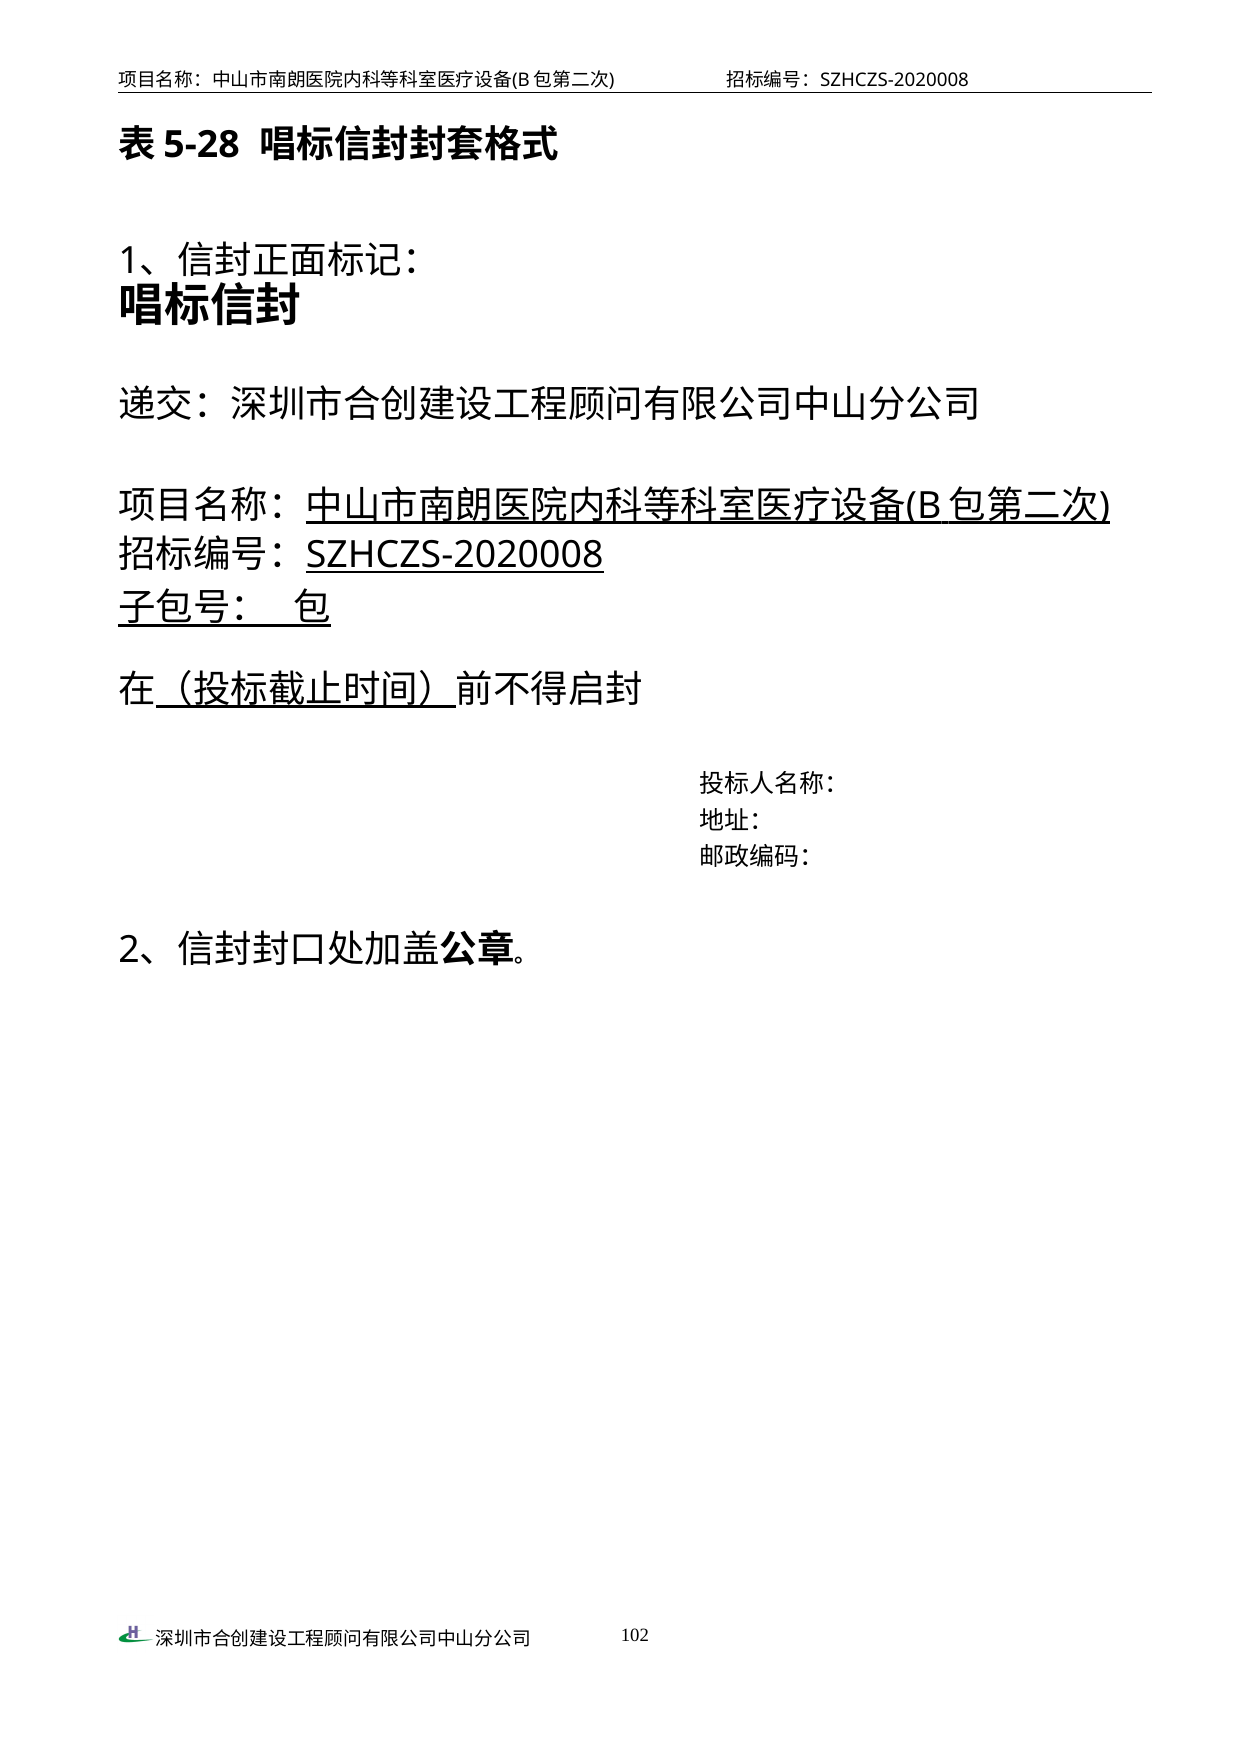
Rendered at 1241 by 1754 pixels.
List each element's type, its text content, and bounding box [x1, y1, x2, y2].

text 递交：深圳市合创建设工程顾问有限公司中山分公司 [118, 379, 1152, 427]
subtitle 表5-28 唱标信封封套格式 [118, 114, 1152, 168]
text 项目名称：中山市南朗医院内科等科室医疗设备(B包第二次) [118, 475, 1152, 529]
text 邮政编码： [118, 836, 1152, 873]
picture [117, 1615, 154, 1653]
text 2、信封封口处加盖公章。 [118, 924, 1152, 972]
text 子包号： 包 [118, 577, 1152, 631]
text 在（投标截止时间）前不得启封 [118, 658, 1152, 713]
text 地址： [118, 800, 1152, 836]
text 唱标信封 [118, 283, 1152, 331]
text 投标人名称： [118, 764, 1152, 800]
text 1、信封正面标记： [118, 235, 1152, 283]
text 招标编号：SZHCZS-2020008 [118, 529, 1152, 577]
